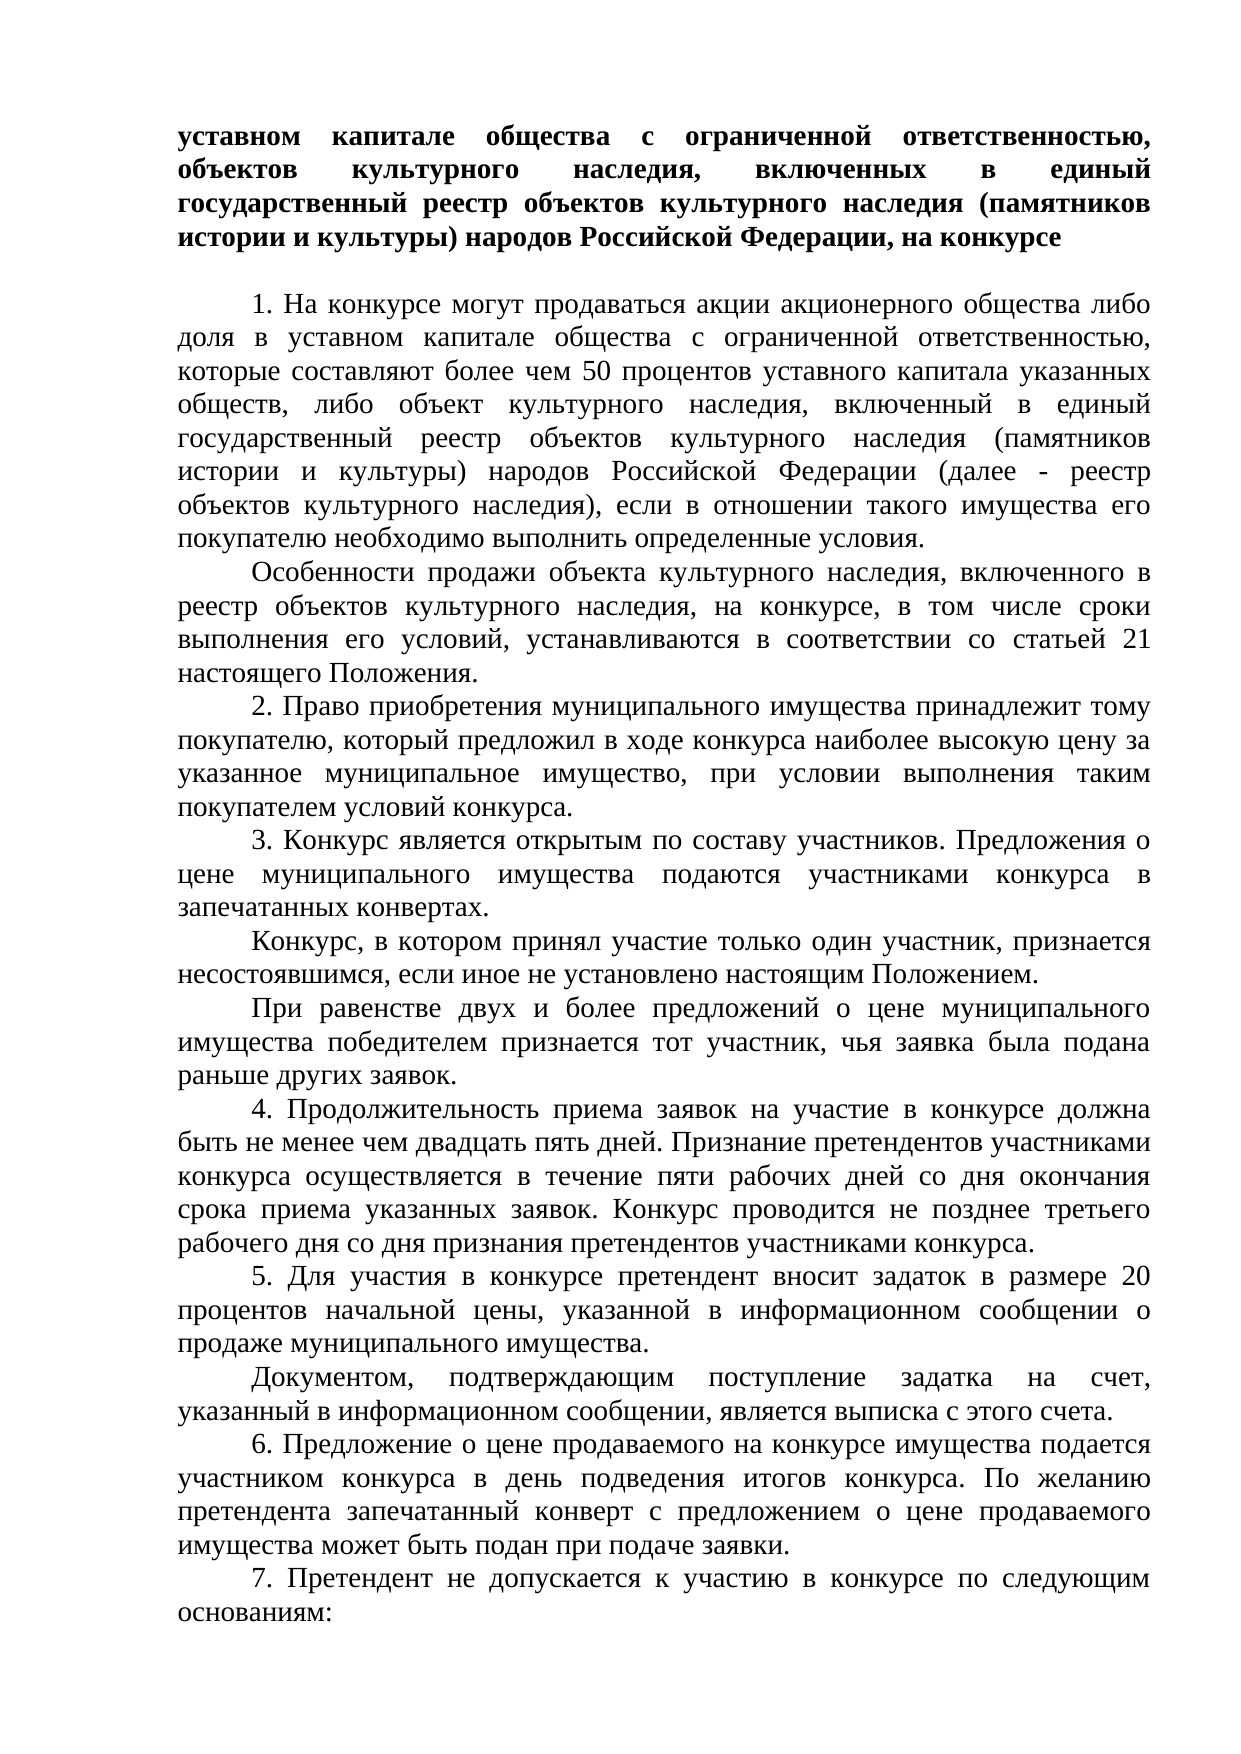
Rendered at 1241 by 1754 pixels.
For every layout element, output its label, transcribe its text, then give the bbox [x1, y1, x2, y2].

text Конкурс, в котором принял участие только один участник, признается несостоявшимся, если иное не установлено настоящим Положением. [177, 923, 1152, 990]
text 5. Для участия в конкурсе претендент вносит задаток в размере 20 процентов начальной цены, указанной в информационном сообщении о продаже муниципального имущества. [177, 1258, 1152, 1359]
text 2. Право приобретения муниципального имущества принадлежит тому покупателю, который предложил в ходе конкурса наиболее высокую цену за указанное муниципальное имущество, при условии выполнения таким покупателем условий конкурса. [177, 688, 1152, 822]
text Особенности продажи объекта культурного наследия, включенного в реестр объектов культурного наследия, на конкурсе, в том числе сроки выполнения его условий, устанавливаются в соответствии со статьей 21 настоящего Положения. [177, 554, 1152, 688]
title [177, 118, 1152, 252]
text 7. Претендент не допускается к участию в конкурсе по следующим основаниям: [177, 1560, 1152, 1627]
text Документом, подтверждающим поступление задатка на счет, указанный в информационном сообщении, является выписка с этого счета. [177, 1359, 1152, 1426]
text 6. Предложение о цене продаваемого на конкурсе имущества подается участником конкурса в день подведения итогов конкурса. По желанию претендента запечатанный конверт с предложением о цене продаваемого имущества может быть подан при подаче заявки. [177, 1426, 1152, 1560]
text 1. На конкурсе могут продаваться акции акционерного общества либо доля в уставном капитале общества с ограниченной ответственностью, которые составляют более чем 50 процентов уставного капитала указанных обществ, либо объект культурного наследия, включенный в единый государственный реестр объектов культурного наследия (памятников истории и культуры) народов Российской Федерации (далее - реестр объектов культурного наследия), если в отношении такого имущества его покупателю необходимо выполнить определенные условия. [177, 286, 1152, 554]
text При равенстве двух и более предложений о цене муниципального имущества победителем признается тот участник, чья заявка была подана раньше других заявок. [177, 990, 1152, 1091]
text 4. Продолжительность приема заявок на участие в конкурсе должна быть не менее чем двадцать пять дней. Признание претендентов участниками конкурса осуществляется в течение пяти рабочих дней со дня окончания срока приема указанных заявок. Конкурс проводится не позднее третьего рабочего дня со дня признания претендентов участниками конкурса. [177, 1091, 1152, 1258]
text 3. Конкурс является открытым по составу участников. Предложения о цене муниципального имущества подаются участниками конкурса в запечатанных конвертах. [177, 822, 1152, 923]
